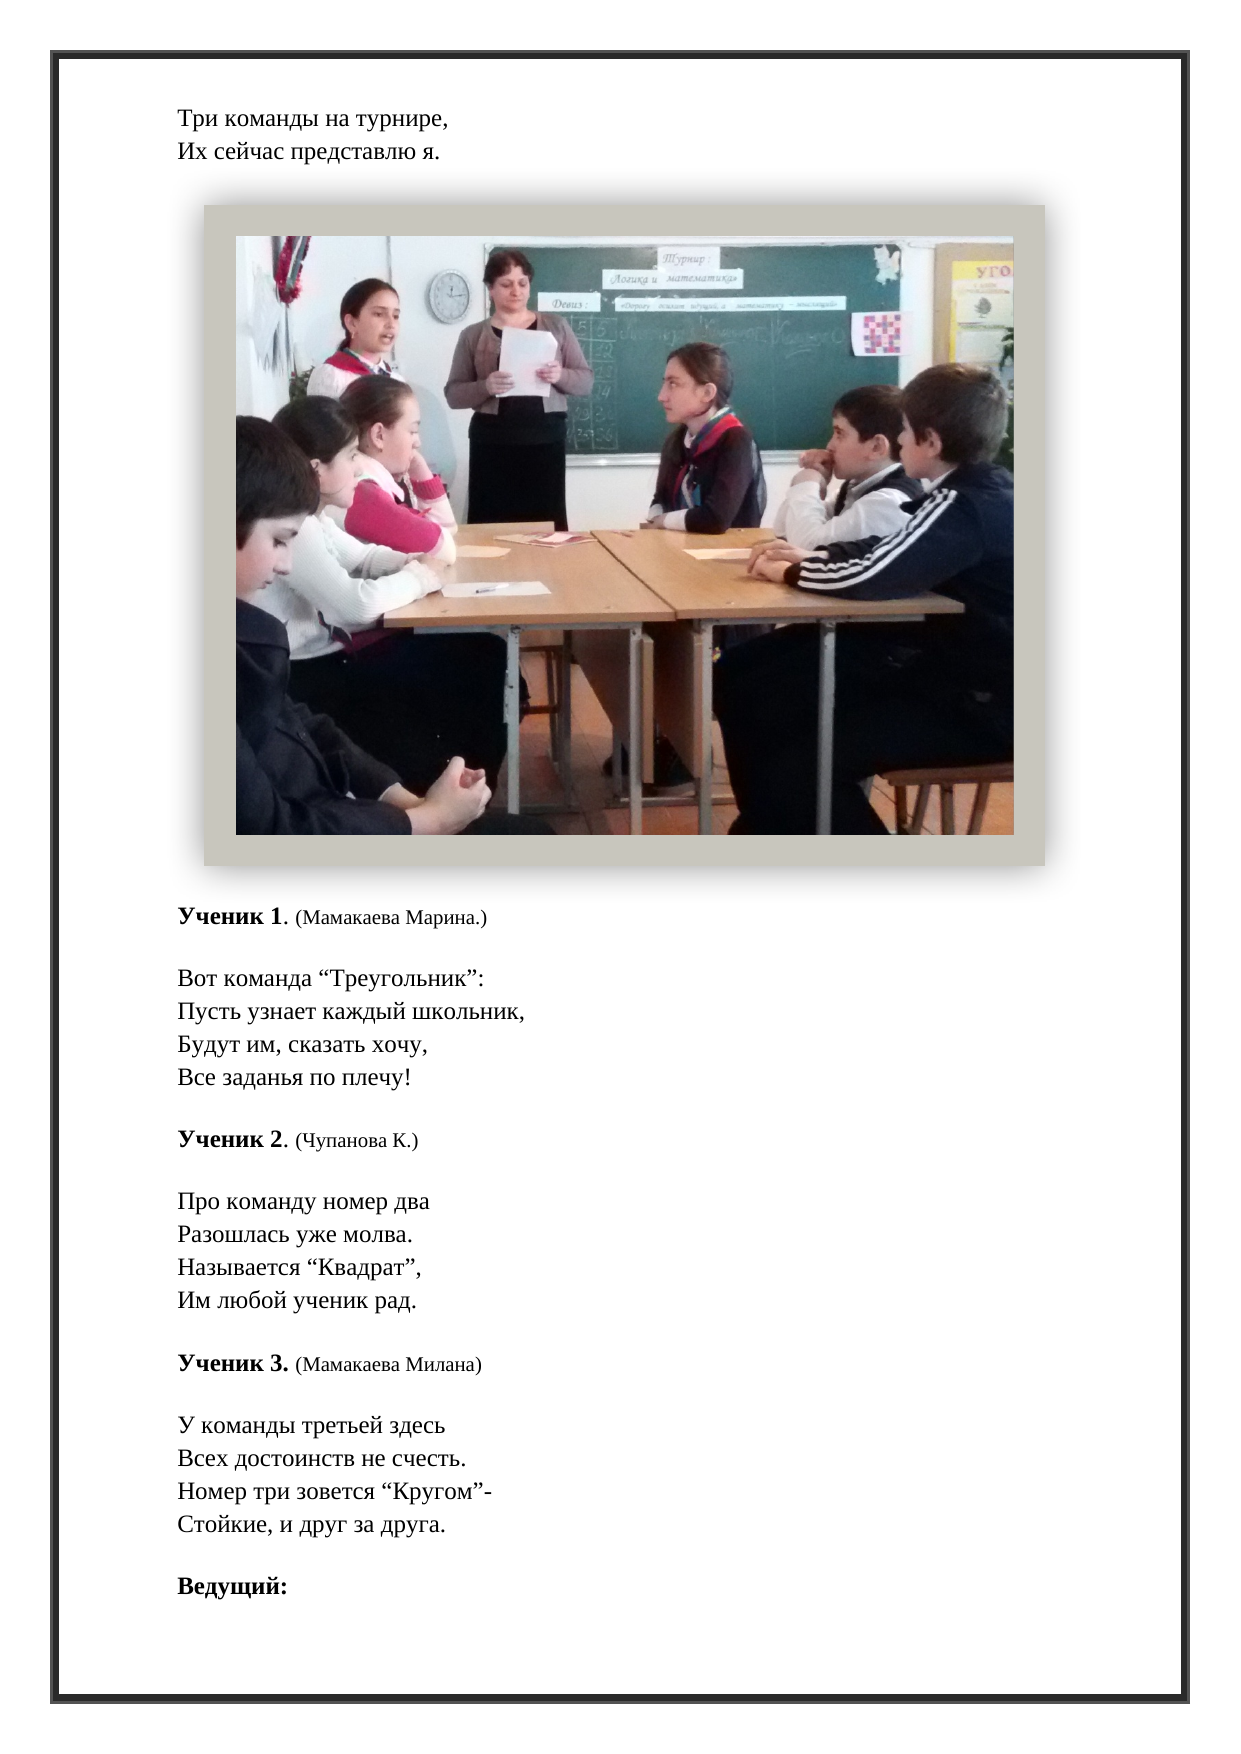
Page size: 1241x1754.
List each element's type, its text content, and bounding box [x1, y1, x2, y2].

text Ведущий: [177, 1571, 1122, 1600]
text У команды третьей здесь Всех достоинств не счесть. Номер три зовется “Кругом”- Стойкие, и друг за друга. [177, 1410, 1122, 1538]
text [177, 103, 1122, 165]
text Ученик 1. (Мамакаева Марина.) [177, 901, 1122, 929]
text Ученик 3. (Мамакаева Милана) [177, 1348, 1122, 1376]
picture [236, 236, 1014, 835]
text Вот команда “Треугольник”: Пусть узнает каждый школьник, Будут им, сказать хочу, Все заданья по плечу! [177, 963, 1122, 1091]
text Ученик 2. (Чупанова К.) [177, 1124, 1122, 1153]
text Про команду номер два Разошлась уже молва. Называется “Квадрат”, Им любой ученик рад. [177, 1186, 1122, 1314]
